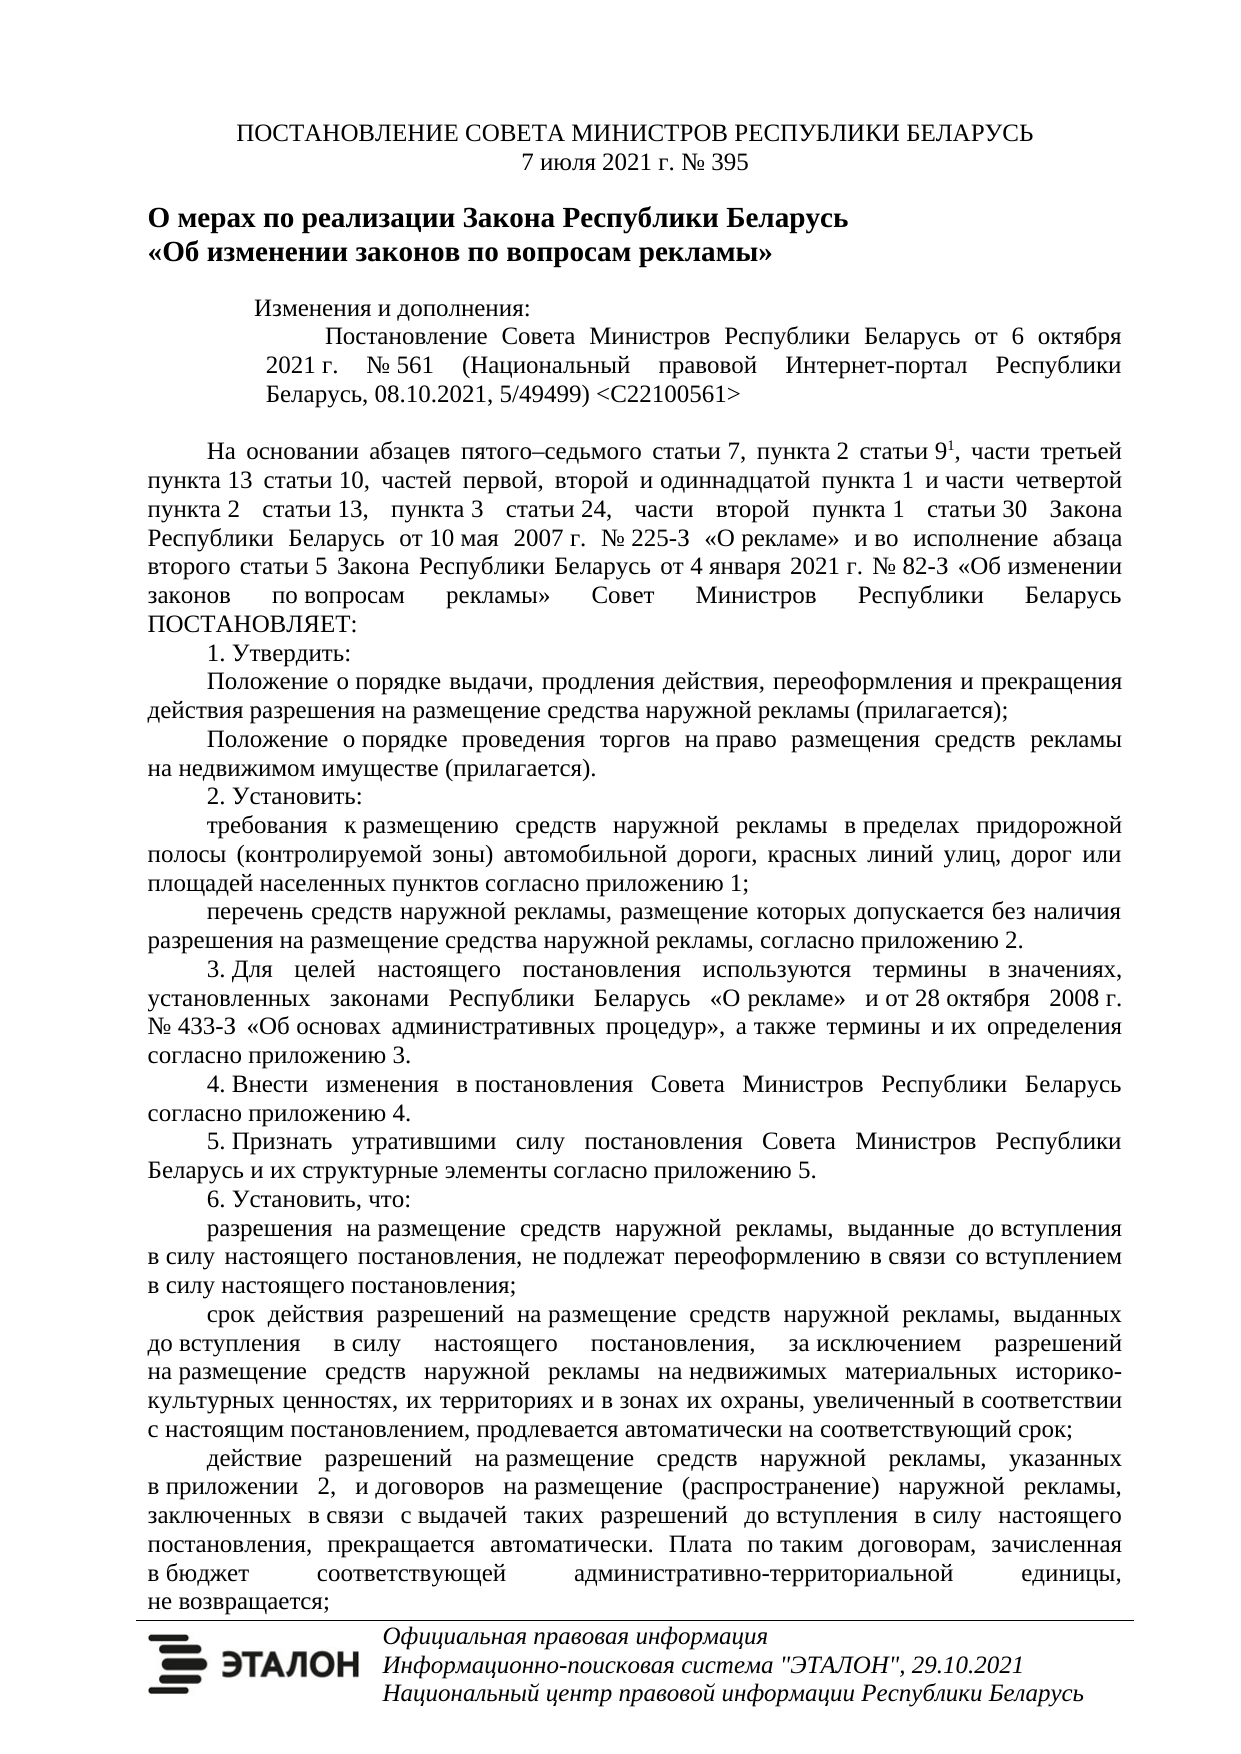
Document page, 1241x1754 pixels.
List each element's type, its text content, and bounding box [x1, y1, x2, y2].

text 6. Установить, что: [147, 1184, 1122, 1213]
text 7 июля 2021 г. № 395 [147, 147, 1122, 176]
text 5. Признать утратившими силу постановления Совета Министров Республики Беларусь и их структурные элементы согласно приложению 5. [147, 1126, 1122, 1184]
text требования к размещению средств наружной рекламы в пределах придорожной полосы (контролируемой зоны) автомобильной дороги, красных линий улиц, дорог или площадей населенных пунктов согласно приложению 1; [147, 810, 1122, 896]
text На основании абзацев пятого–седьмого статьи 7, пункта 2 статьи 91, части третьей пункта 13 статьи 10, частей первой, второй и одиннадцатой пункта 1 и части четвертой пункта 2 статьи 13, пункта 3 статьи 24, части второй пункта 1 статьи 30 Закона Республики Беларусь от 10 мая 2007 г. № 225-З «О рекламе» и во исполнение абзаца второго статьи 5 Закона Республики Беларусь от 4 января 2021 г. № 82-З «Об изменении законов по вопросам рекламы» Совет Министров Республики Беларусь ПОСТАНОВЛЯЕТ: [147, 436, 1122, 638]
text Постановление Совета Министров Республики Беларусь от 6 октября 2021 г. № 561 (Национальный правовой Интернет-портал Республики Беларусь, 08.10.2021, 5/49499) <C22100561> [266, 321, 1122, 408]
text 3. Для целей настоящего постановления используются термины в значениях, установленных законами Республики Беларусь «О рекламе» и от 28 октября 2008 г. № 433-З «Об основах административных процедур», а также термины и их определения согласно приложению 3. [147, 954, 1122, 1069]
text Положение о порядке проведения торгов на право размещения средств рекламы на недвижимом имуществе (прилагается). [147, 724, 1122, 781]
text 1. Утвердить: [147, 638, 1122, 666]
text срок действия разрешений на размещение средств наружной рекламы, выданных до вступления в силу настоящего постановления, за исключением разрешений на размещение средств наружной рекламы на недвижимых материальных историко-культурных ценностях, их территориях и в зонах их охраны, увеличенный в соответствии с настоящим постановлением, продлевается автоматически на соответствующий срок; [147, 1299, 1122, 1443]
text Изменения и дополнения: [254, 293, 1122, 321]
text перечень средств наружной рекламы, размещение которых допускается без наличия разрешения на размещение средства наружной рекламы, согласно приложению 2. [147, 896, 1122, 954]
text разрешения на размещение средств наружной рекламы, выданные до вступления в силу настоящего постановления, не подлежат переоформлению в связи со вступлением в силу настоящего постановления; [147, 1213, 1122, 1299]
text Положение о порядке выдачи, продления действия, переоформления и прекращения действия разрешения на размещение средства наружной рекламы (прилагается); [147, 666, 1122, 724]
picture [147, 1632, 360, 1696]
text 4. Внести изменения в постановления Совета Министров Республики Беларусь согласно приложению 4. [147, 1069, 1122, 1126]
text ПОСТАНОВЛЕНИЕ СОВЕТА МИНИСТРОВ РЕСПУБЛИКИ БЕЛАРУСЬ [147, 118, 1122, 147]
text 2. Установить: [147, 781, 1122, 810]
text действие разрешений на размещение средств наружной рекламы, указанных в приложении 2, и договоров на размещение (распространение) наружной рекламы, заключенных в связи с выдачей таких разрешений до вступления в силу настоящего постановления, прекращается автоматически. Плата по таким договорам, зачисленная в бюджет соответствующей административно-территориальной единицы, не возвращается; [147, 1443, 1122, 1615]
title О мерах по реализации Закона Республики Беларусь «Об изменении законов по вопросам рекламы» [147, 201, 886, 268]
